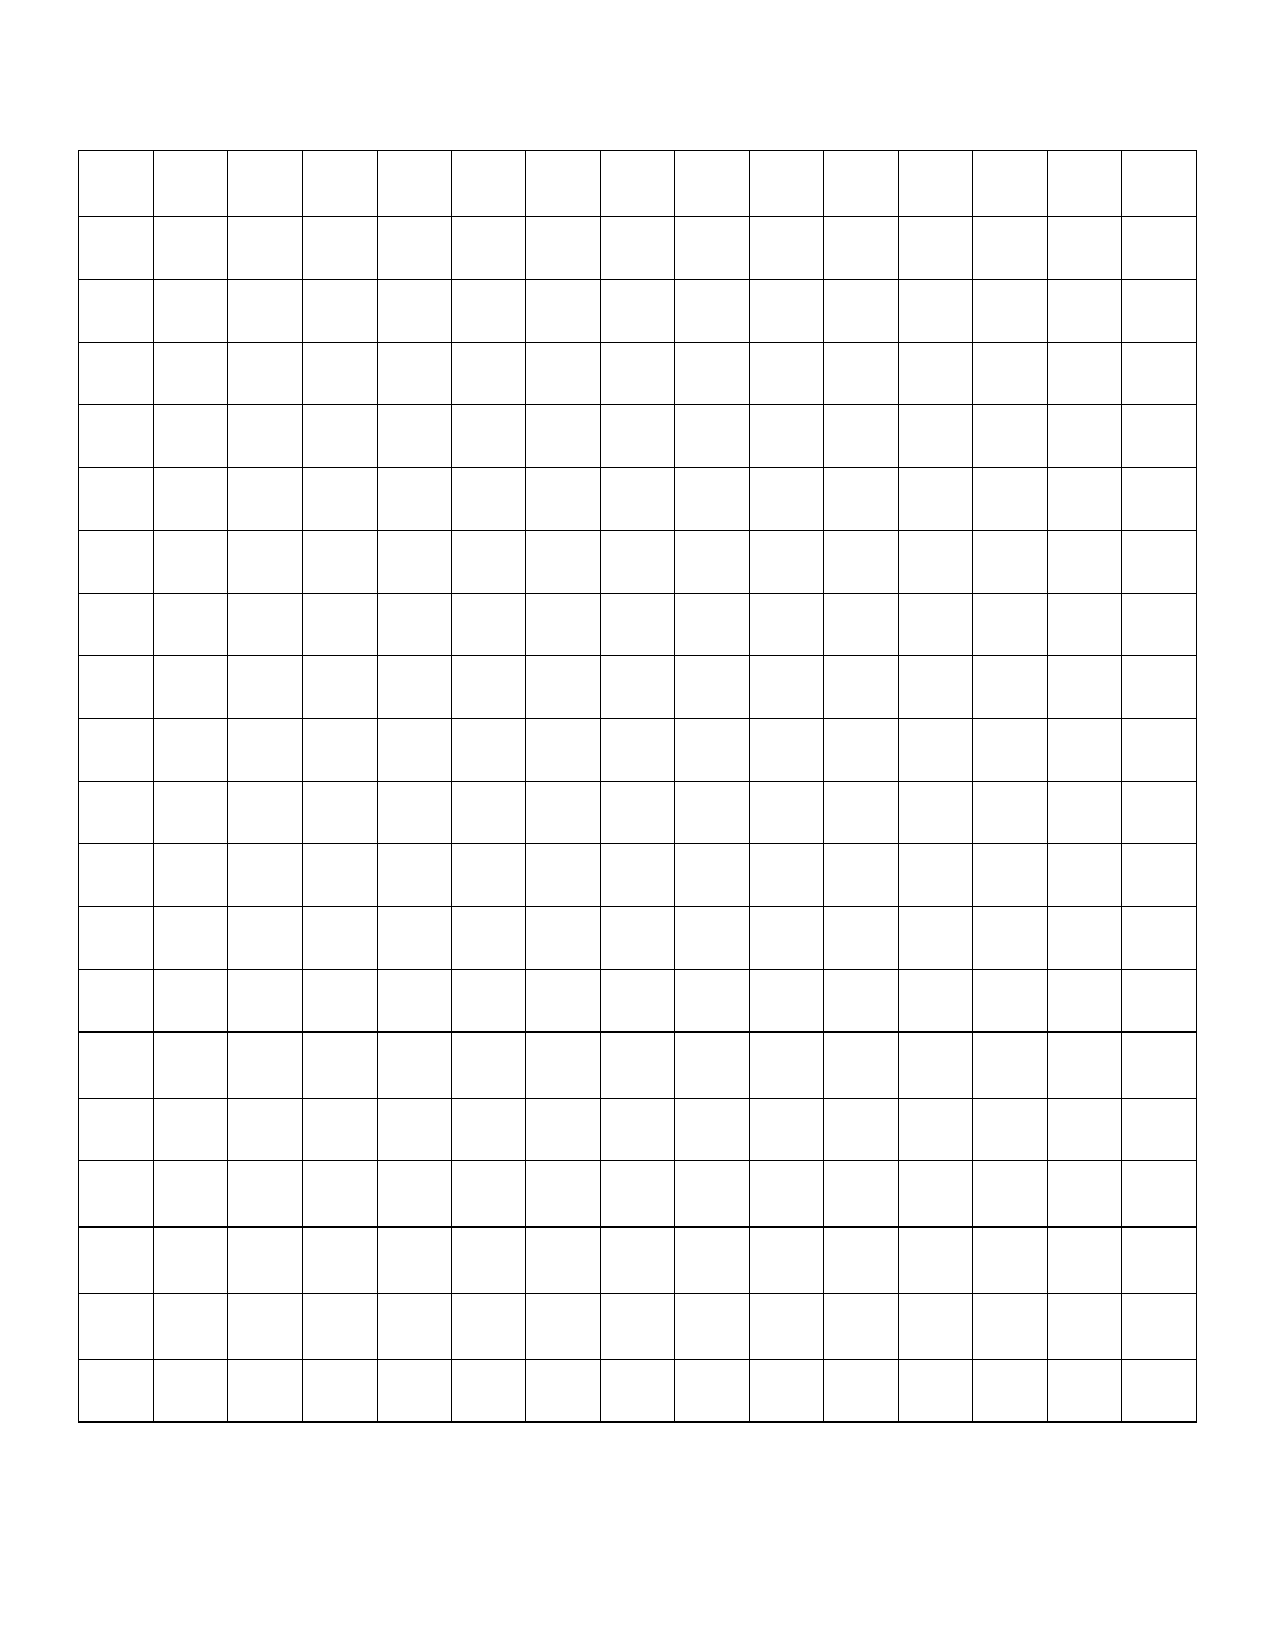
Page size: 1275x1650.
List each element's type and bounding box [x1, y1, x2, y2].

table_header [303, 151, 377, 216]
table_cell [1048, 343, 1121, 404]
table_cell [303, 970, 377, 1031]
table_cell [973, 1099, 1047, 1160]
table_cell [378, 343, 451, 404]
table_cell [899, 907, 972, 969]
table_cell [750, 1228, 823, 1292]
table_cell [228, 719, 302, 781]
table_cell [79, 782, 153, 843]
table_cell [750, 594, 823, 655]
table_cell [1048, 656, 1121, 718]
table_cell [526, 656, 600, 718]
table_cell [899, 1161, 972, 1226]
table_cell [601, 217, 674, 279]
table_cell [675, 1099, 749, 1160]
table_cell [824, 405, 898, 467]
table_cell [601, 1161, 674, 1226]
table_cell [1122, 1294, 1196, 1359]
table_cell [452, 217, 525, 279]
table_cell [1122, 217, 1196, 279]
table_cell [601, 782, 674, 843]
table_cell [79, 405, 153, 467]
table_cell [899, 970, 972, 1031]
table_cell [973, 217, 1047, 279]
table_cell [79, 656, 153, 718]
table_cell [378, 656, 451, 718]
table_cell [526, 280, 600, 342]
table_cell [228, 970, 302, 1031]
table_cell [1048, 405, 1121, 467]
table_cell [601, 719, 674, 781]
table_cell [899, 280, 972, 342]
table_cell [79, 907, 153, 969]
table_cell [526, 1099, 600, 1160]
table_cell [675, 531, 749, 592]
table_cell [973, 1228, 1047, 1292]
table_cell [378, 531, 451, 592]
table_cell [899, 1033, 972, 1097]
table_cell [750, 782, 823, 843]
table_cell [526, 1228, 600, 1292]
table_cell [899, 1294, 972, 1359]
table_cell [452, 1294, 525, 1359]
table_cell [601, 405, 674, 467]
table_cell [750, 280, 823, 342]
table_cell [378, 1360, 451, 1421]
table_cell [824, 1161, 898, 1226]
table_cell [675, 217, 749, 279]
table_cell [973, 1294, 1047, 1359]
table_cell [526, 719, 600, 781]
table_cell [526, 1161, 600, 1226]
table_cell [228, 1360, 302, 1421]
table_cell [452, 782, 525, 843]
table_cell [824, 217, 898, 279]
table_cell [303, 907, 377, 969]
table_cell [824, 1294, 898, 1359]
table_cell [824, 1228, 898, 1292]
table_cell [1122, 531, 1196, 592]
table_cell [452, 1228, 525, 1292]
table_cell [303, 531, 377, 592]
table_cell [675, 468, 749, 530]
table_cell [601, 1360, 674, 1421]
table_cell [750, 405, 823, 467]
table_cell [1048, 844, 1121, 906]
table_cell [79, 280, 153, 342]
table_cell [675, 1360, 749, 1421]
table_cell [1048, 1161, 1121, 1226]
table_header [1048, 151, 1121, 216]
table_cell [303, 782, 377, 843]
table_cell [378, 970, 451, 1031]
table_cell [378, 1033, 451, 1097]
table_cell [973, 1161, 1047, 1226]
table_cell [378, 1228, 451, 1292]
table_cell [154, 280, 227, 342]
table_cell [824, 719, 898, 781]
table_cell [452, 1360, 525, 1421]
table_cell [303, 1099, 377, 1160]
table_cell [750, 468, 823, 530]
table_header [601, 151, 674, 216]
table_cell [973, 280, 1047, 342]
table_cell [154, 907, 227, 969]
table_cell [228, 844, 302, 906]
table_cell [526, 594, 600, 655]
table_cell [899, 594, 972, 655]
table_cell [1122, 656, 1196, 718]
table_cell [973, 405, 1047, 467]
table_cell [899, 1099, 972, 1160]
table_cell [601, 844, 674, 906]
table_cell [824, 468, 898, 530]
table_cell [154, 719, 227, 781]
table_cell [973, 531, 1047, 592]
table_cell [899, 719, 972, 781]
table_cell [1048, 1360, 1121, 1421]
table_cell [824, 970, 898, 1031]
table_cell [79, 844, 153, 906]
table_cell [303, 280, 377, 342]
table_cell [824, 594, 898, 655]
table_cell [79, 1228, 153, 1292]
table_header [79, 151, 153, 216]
table_cell [675, 405, 749, 467]
table_cell [154, 1033, 227, 1097]
table_cell [1048, 1228, 1121, 1292]
table_cell [1048, 782, 1121, 843]
table_cell [154, 594, 227, 655]
table_cell [1122, 719, 1196, 781]
table_cell [601, 531, 674, 592]
table_cell [452, 970, 525, 1031]
table_cell [378, 782, 451, 843]
table_cell [526, 405, 600, 467]
table_cell [675, 1294, 749, 1359]
table_cell [154, 1360, 227, 1421]
table_cell [1048, 907, 1121, 969]
table_cell [154, 531, 227, 592]
table_cell [526, 468, 600, 530]
table_cell [79, 531, 153, 592]
table_cell [228, 656, 302, 718]
table_cell [154, 1294, 227, 1359]
table_cell [750, 1099, 823, 1160]
table_cell [675, 343, 749, 404]
table_cell [1122, 1360, 1196, 1421]
table_cell [899, 1228, 972, 1292]
table_cell [750, 1294, 823, 1359]
table_cell [526, 531, 600, 592]
table_cell [824, 907, 898, 969]
table_cell [899, 656, 972, 718]
table_cell [526, 217, 600, 279]
table_cell [154, 656, 227, 718]
table_cell [303, 594, 377, 655]
table_header [526, 151, 600, 216]
table_cell [973, 719, 1047, 781]
table_cell [79, 1033, 153, 1097]
table_cell [452, 844, 525, 906]
table_cell [601, 656, 674, 718]
table_cell [601, 468, 674, 530]
table_cell [1122, 1099, 1196, 1160]
table_cell [824, 1099, 898, 1160]
table_header [899, 151, 972, 216]
table_cell [824, 1360, 898, 1421]
table_cell [452, 907, 525, 969]
table_header [973, 151, 1047, 216]
table_cell [750, 343, 823, 404]
table_cell [228, 782, 302, 843]
table_cell [526, 970, 600, 1031]
table_cell [303, 719, 377, 781]
table_cell [973, 782, 1047, 843]
table_cell [154, 1161, 227, 1226]
table_cell [228, 217, 302, 279]
table_cell [675, 719, 749, 781]
table_cell [601, 594, 674, 655]
table_cell [452, 1033, 525, 1097]
table_cell [1122, 844, 1196, 906]
table_cell [973, 1360, 1047, 1421]
table_cell [79, 468, 153, 530]
table_cell [154, 1228, 227, 1292]
table_cell [154, 468, 227, 530]
table_cell [824, 280, 898, 342]
table_cell [303, 405, 377, 467]
table_cell [824, 1033, 898, 1097]
table_cell [79, 1360, 153, 1421]
table_cell [228, 1161, 302, 1226]
table_cell [1048, 594, 1121, 655]
table_cell [378, 844, 451, 906]
table_cell [675, 656, 749, 718]
table_cell [601, 1228, 674, 1292]
table_cell [750, 719, 823, 781]
table_cell [303, 1161, 377, 1226]
table_cell [526, 782, 600, 843]
table_cell [452, 719, 525, 781]
table_cell [824, 531, 898, 592]
table_cell [1122, 280, 1196, 342]
table_cell [452, 531, 525, 592]
table_cell [675, 907, 749, 969]
table_cell [1048, 468, 1121, 530]
table_cell [750, 217, 823, 279]
table_cell [79, 970, 153, 1031]
table_cell [973, 594, 1047, 655]
table_cell [452, 405, 525, 467]
table_cell [303, 468, 377, 530]
table_cell [378, 1099, 451, 1160]
table_cell [1122, 970, 1196, 1031]
table_cell [899, 468, 972, 530]
table_cell [899, 343, 972, 404]
table_header [228, 151, 302, 216]
table_cell [228, 594, 302, 655]
table_cell [154, 782, 227, 843]
table_cell [973, 343, 1047, 404]
table_cell [675, 782, 749, 843]
table_cell [79, 719, 153, 781]
table_cell [79, 1099, 153, 1160]
table_cell [601, 1099, 674, 1160]
table_cell [899, 217, 972, 279]
table_header [675, 151, 749, 216]
table_cell [378, 468, 451, 530]
table_cell [601, 1033, 674, 1097]
table_header [452, 151, 525, 216]
table_cell [303, 1360, 377, 1421]
table_cell [1122, 1033, 1196, 1097]
table_cell [79, 217, 153, 279]
table_cell [1048, 1033, 1121, 1097]
table_cell [228, 280, 302, 342]
table_cell [378, 1161, 451, 1226]
table_cell [154, 970, 227, 1031]
table_cell [675, 594, 749, 655]
table_cell [1122, 405, 1196, 467]
table_cell [228, 1228, 302, 1292]
table_header [750, 151, 823, 216]
table_cell [378, 405, 451, 467]
table_cell [1122, 907, 1196, 969]
table_cell [1048, 217, 1121, 279]
table_cell [675, 1228, 749, 1292]
table_cell [303, 1228, 377, 1292]
table_cell [228, 531, 302, 592]
table_cell [452, 280, 525, 342]
table_cell [750, 1033, 823, 1097]
table_cell [303, 343, 377, 404]
table_cell [79, 343, 153, 404]
table_cell [899, 405, 972, 467]
table_cell [1122, 1161, 1196, 1226]
table_cell [1122, 468, 1196, 530]
table_cell [526, 844, 600, 906]
table_cell [452, 343, 525, 404]
table_cell [452, 656, 525, 718]
table_cell [452, 468, 525, 530]
table_cell [228, 405, 302, 467]
table_cell [378, 280, 451, 342]
table_cell [973, 1033, 1047, 1097]
table_cell [973, 844, 1047, 906]
table_cell [675, 970, 749, 1031]
table_cell [228, 343, 302, 404]
table_header [1122, 151, 1196, 216]
table_cell [228, 1294, 302, 1359]
table_cell [79, 1161, 153, 1226]
table_cell [899, 844, 972, 906]
table_cell [824, 844, 898, 906]
table_cell [378, 217, 451, 279]
table_cell [1048, 531, 1121, 592]
table_cell [1048, 970, 1121, 1031]
table_cell [601, 907, 674, 969]
table_cell [378, 719, 451, 781]
table_cell [750, 1360, 823, 1421]
table_cell [1048, 280, 1121, 342]
table_cell [526, 343, 600, 404]
table_cell [750, 907, 823, 969]
table_cell [228, 907, 302, 969]
table_cell [973, 468, 1047, 530]
table_cell [675, 844, 749, 906]
table_cell [973, 970, 1047, 1031]
table_cell [228, 468, 302, 530]
table_cell [601, 280, 674, 342]
table_cell [601, 1294, 674, 1359]
table_cell [750, 531, 823, 592]
table_cell [303, 217, 377, 279]
table_cell [526, 1294, 600, 1359]
table_header [378, 151, 451, 216]
table_cell [1122, 782, 1196, 843]
table_cell [1122, 343, 1196, 404]
table_cell [973, 907, 1047, 969]
table_cell [824, 343, 898, 404]
table_cell [154, 844, 227, 906]
table_cell [899, 782, 972, 843]
table_cell [154, 405, 227, 467]
table_cell [750, 1161, 823, 1226]
table_cell [899, 1360, 972, 1421]
table_cell [526, 1360, 600, 1421]
table_cell [452, 1099, 525, 1160]
table_cell [973, 656, 1047, 718]
table_cell [378, 907, 451, 969]
table_cell [228, 1033, 302, 1097]
table_cell [750, 844, 823, 906]
table_cell [1048, 1099, 1121, 1160]
table_cell [601, 343, 674, 404]
table_cell [601, 970, 674, 1031]
table_cell [824, 782, 898, 843]
table_cell [79, 594, 153, 655]
table_cell [675, 1161, 749, 1226]
table_cell [526, 907, 600, 969]
table_cell [154, 217, 227, 279]
table_cell [750, 970, 823, 1031]
table_cell [378, 594, 451, 655]
table_cell [303, 1294, 377, 1359]
table_cell [1048, 1294, 1121, 1359]
table_cell [899, 531, 972, 592]
table_cell [1048, 719, 1121, 781]
table_header [824, 151, 898, 216]
table_cell [228, 1099, 302, 1160]
table_cell [154, 1099, 227, 1160]
table_cell [303, 844, 377, 906]
table_cell [378, 1294, 451, 1359]
table_header [154, 151, 227, 216]
table_cell [452, 1161, 525, 1226]
table_cell [303, 1033, 377, 1097]
table_cell [526, 1033, 600, 1097]
table_cell [1122, 1228, 1196, 1292]
table_cell [303, 656, 377, 718]
table_cell [675, 280, 749, 342]
table_cell [675, 1033, 749, 1097]
table_cell [1122, 594, 1196, 655]
table_cell [79, 1294, 153, 1359]
table_cell [824, 656, 898, 718]
table_cell [154, 343, 227, 404]
table_cell [452, 594, 525, 655]
table_cell [750, 656, 823, 718]
